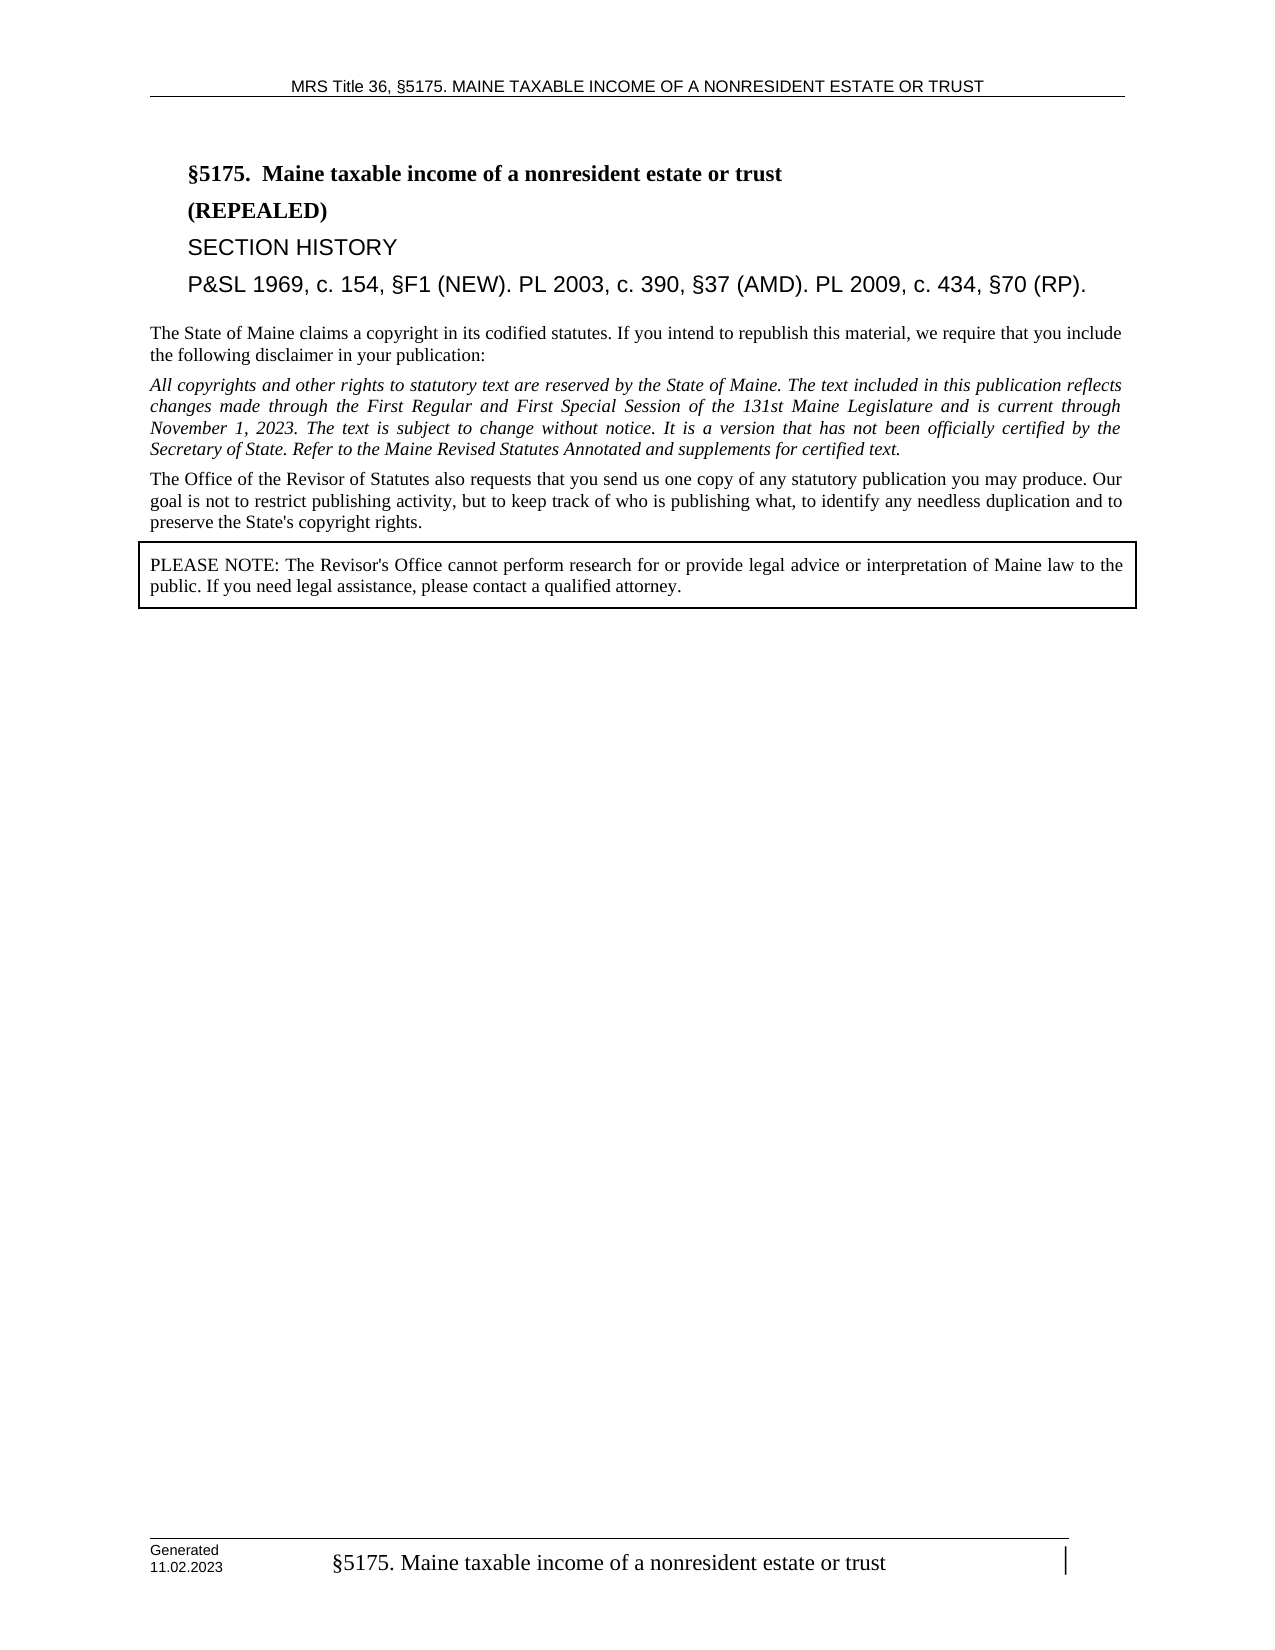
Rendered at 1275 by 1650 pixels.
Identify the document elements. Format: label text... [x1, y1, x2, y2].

text SECTION HISTORY [187, 234, 1125, 260]
text §5175. Maine taxable income of a nonresident estate or trust [187, 160, 1125, 187]
text PLEASE NOTE: The Revisor's Office cannot perform research for or provide legal advice or interpretation of Maine law to the public. If you need legal assistance, please contact a qualified attorney. [140, 543, 1135, 607]
text The Office of the Revisor of Statutes also requests that you send us one copy of any statutory publication you may produce. Our goal is not to restrict publishing activity, but to keep track of who is publishing what, to identify any needless duplication and to preserve the State's copyright rights. [150, 468, 1125, 533]
text The State of Maine claims a copyright in its codified statutes. If you intend to republish this material, we require that you include the following disclaimer in your publication: [150, 322, 1125, 365]
text All copyrights and other rights to statutory text are reserved by the State of Maine. The text included in this publication reflects changes made through the First Regular and First Special Session of the 131st Maine Legislature and is current through November 1, 2023 . The text is subject to change without notice. It is a version that has not been officially certified by the Secretary of State. Refer to the Maine Revised Statutes Annotated and supplements for certified text. [150, 373, 1125, 460]
text P&SL 1969, c. 154, §F1 (NEW). PL 2003, c. 390, §37 (AMD). PL 2009, c. 434, §70 (RP). [187, 271, 1125, 297]
text (REPEALED) [187, 197, 1125, 223]
